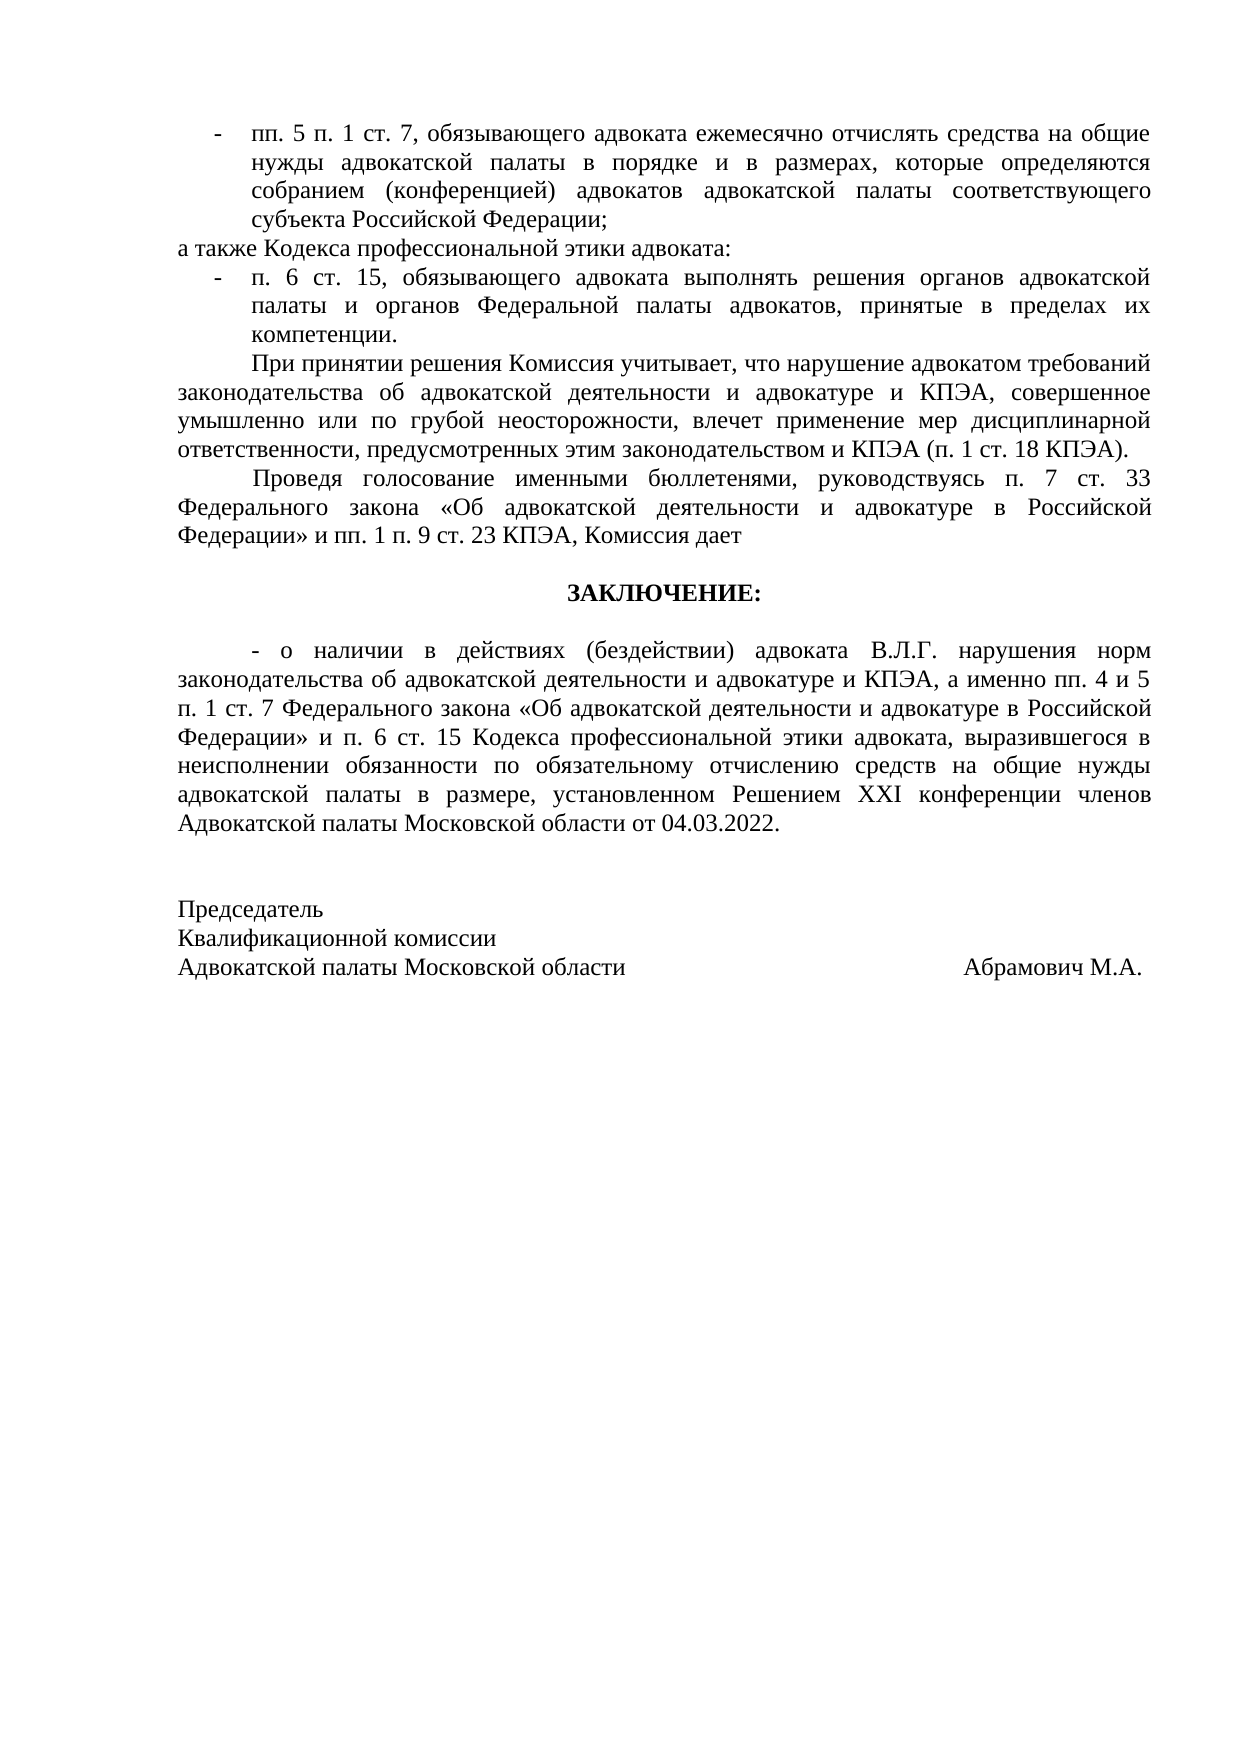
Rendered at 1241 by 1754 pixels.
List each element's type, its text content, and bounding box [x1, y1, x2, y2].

text ЗАКЛЮЧЕНИЕ: [177, 578, 1152, 607]
text При принятии решения Комиссия учитывает, что нарушение адвокатом требований законодательства об адвокатской деятельности и адвокатуре и КПЭА, совершенное умышленно или по грубой неосторожности, влечет применение мер дисциплинарной ответственности, предусмотренных этим законодательством и КПЭА (п. 1 ст. 18 КПЭА). [177, 348, 1152, 463]
text Проведя голосование именными бюллетенями, руководствуясь п. 7 ст. 33 Федерального закона «Об адвокатской деятельности и адвокатуре в Российской Федерации» и пп. 1 п. 9 ст. 23 КПЭА, Комиссия дает [177, 463, 1152, 549]
list пп. 5 п. 1 ст. 7, обязывающего адвоката ежемесячно отчислять средства на общие нужды адвокатской палаты в порядке и в размерах, которые определяются собранием (конференцией) адвокатов адвокатской палаты соответствующего субъекта Российской Федерации; [213, 118, 1152, 233]
text Квалификационной комиссии [177, 923, 1152, 952]
text Председатель [177, 894, 1152, 923]
text а также Кодекса профессиональной этики адвоката: [177, 233, 1152, 262]
list п. 6 ст. 15, обязывающего адвоката выполнять решения органов адвокатской палаты и органов Федеральной палаты адвокатов, принятые в пределах их компетенции. [213, 262, 1152, 348]
text - о наличии в действиях (бездействии) адвоката В.Л.Г. нарушения норм законодательства об адвокатской деятельности и адвокатуре и КПЭА, а именно пп. 4 и 5 п. 1 ст. 7 Федерального закона «Об адвокатской деятельности и адвокатуре в Российской Федерации» и п. 6 ст. 15 Кодекса профессиональной этики адвоката, выразившегося в неисполнении обязанности по обязательному отчислению средств на общие нужды адвокатской палаты в размере, установленном Решением XXI конференции членов Адвокатской палаты Московской области от 04.03.2022. [177, 636, 1152, 837]
text Адвокатской палаты Московской области Абрамович М.А. [177, 952, 1152, 981]
